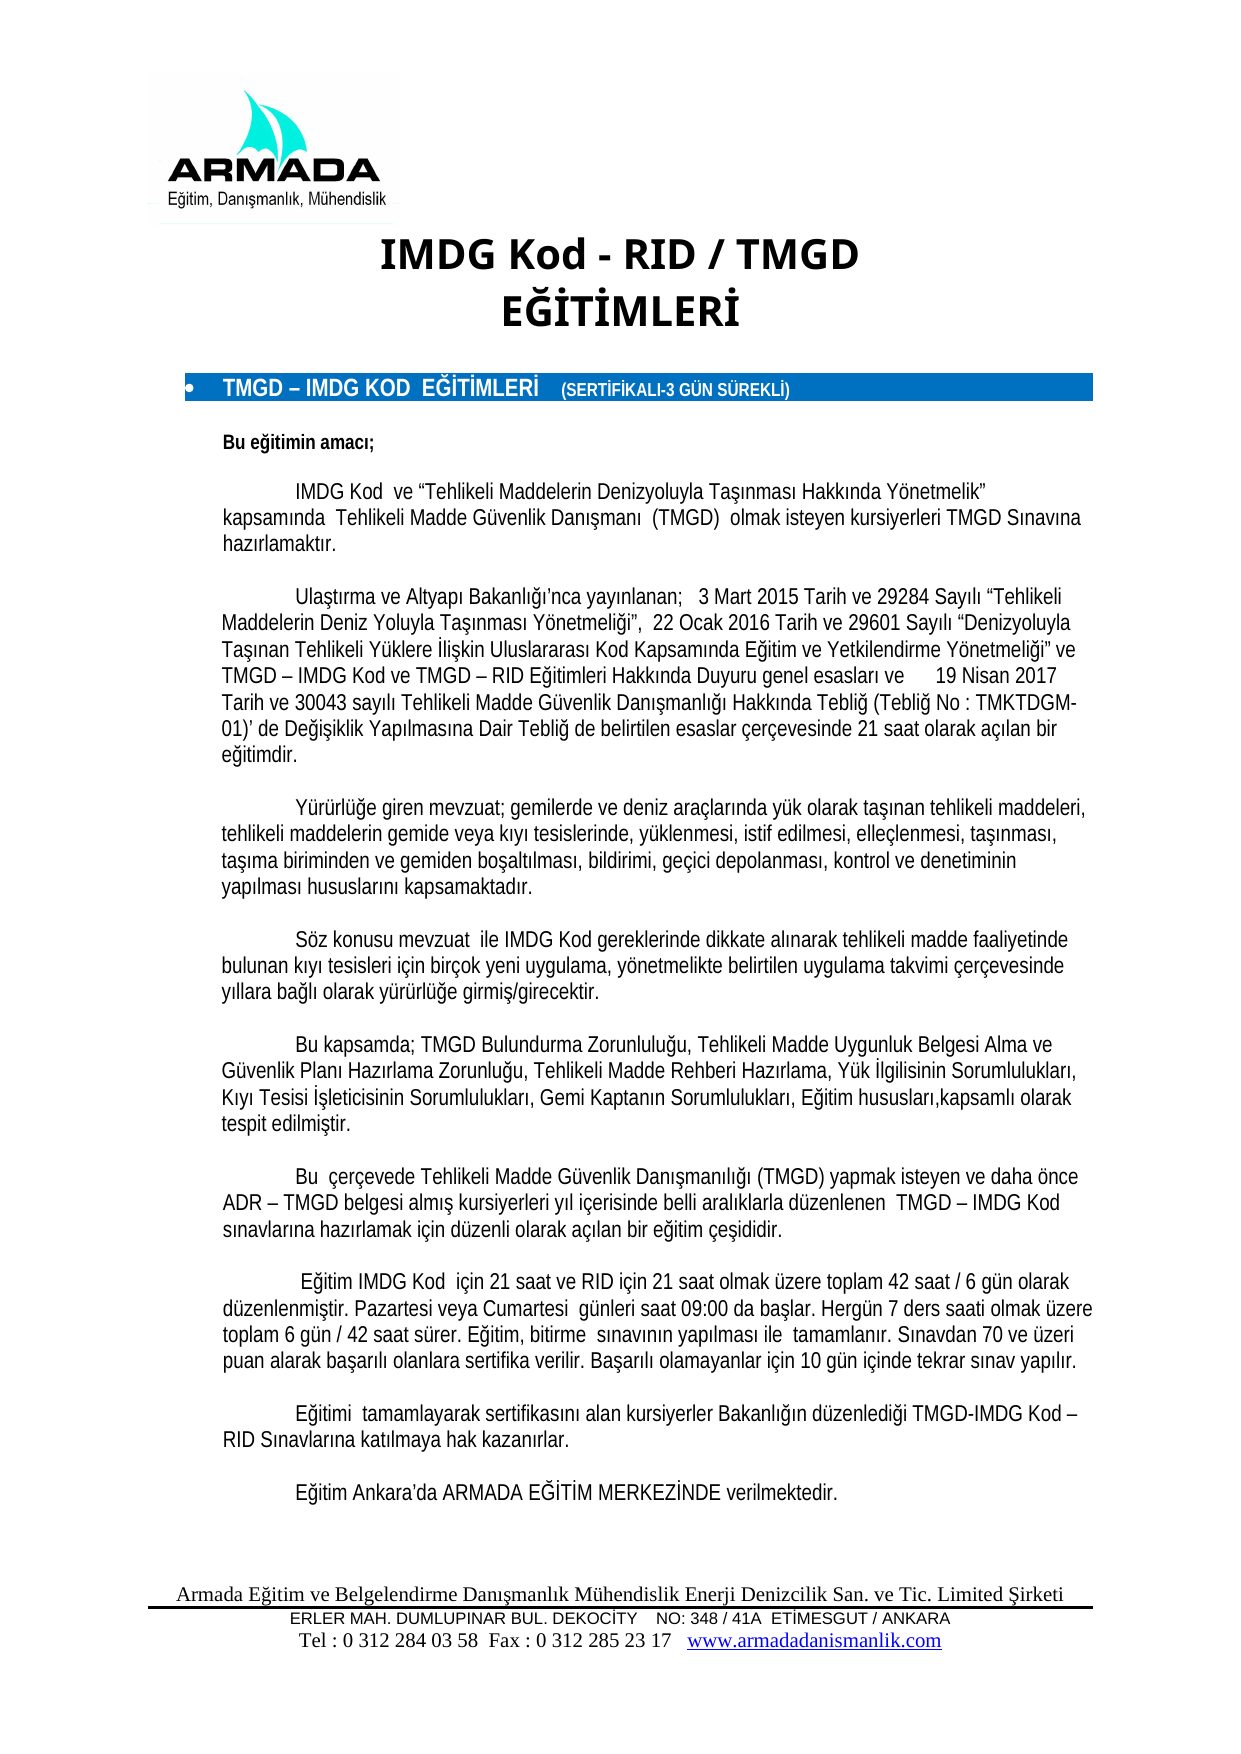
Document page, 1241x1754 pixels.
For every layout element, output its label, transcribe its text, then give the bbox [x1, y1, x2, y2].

list Eğitimi tamamlayarak sertifikasını alan kursiyerler Bakanlığın düzenlediği TMGD-IMDG Kod – RID Sınavlarına katılmaya hak kazanırlar. [223, 1400, 1093, 1453]
text Ulaştırma ve Altyapı Bakanlığı’nca yayınlanan; 3 Mart 2015 Tarih ve 29284 Sayılı “Tehlikeli Maddelerin Deniz Yoluyla Taşınması Yönetmeliği”, 22 Ocak 2016 Tarih ve 29601 Sayılı “Denizyoluyla Taşınan Tehlikeli Yüklere İlişkin Uluslararası Kod Kapsamında Eğitim ve Yetkilendirme Yönetmeliği” ve TMGD – IMDG Kod ve TMGD – RID Eğitimleri Hakkında Duyuru genel esasları ve 19 Nisan 2017 Tarih ve 30043 sayılı Tehlikeli Madde Güvenlik Danışmanlığı Hakkında Tebliğ (Tebliğ No : TMKTDGM-01)’ de Değişiklik Yapılmasına Dair Tebliğ de belirtilen esaslar çerçevesinde 21 saat olarak açılan bir eğitimdir. [221, 583, 1093, 767]
list TMGD – IMDG KOD EĞİTİMLERİ (SERTİFİKALI-3 GÜN SÜREKLİ) [185, 373, 1093, 401]
list IMDG Kod ve “Tehlikeli Maddelerin Denizyoluyla Taşınması Hakkında Yönetmelik” kapsamında Tehlikeli Madde Güvenlik Danışmanı (TMGD) olmak isteyen kursiyerleri TMGD Sınavına hazırlamaktır. [223, 478, 1093, 557]
list Eğitim IMDG Kod için 21 saat ve RID için 21 saat olmak üzere toplam 42 saat / 6 gün olarak düzenlenmiştir. Pazartesi veya Cumartesi günleri saat 09:00 da başlar. Hergün 7 ders saati olmak üzere toplam 6 gün / 42 saat sürer. Eğitim, bitirme sınavının yapılması ile tamamlanır. Sınavdan 70 ve üzeri puan alarak başarılı olanlara sertifika verilir. Başarılı olamayanlar için 10 gün içinde tekrar sınav yapılır. [223, 1268, 1093, 1374]
text EĞİTİMLERİ [148, 282, 1093, 338]
list Bu eğitimin amacı; [223, 430, 1093, 454]
list Bu çerçevede Tehlikeli Madde Güvenlik Danışmanılığı (TMGD) yapmak isteyen ve daha önce ADR – TMGD belgesi almış kursiyerleri yıl içerisinde belli aralıklarla düzenlenen TMGD – IMDG Kod sınavlarına hazırlamak için düzenli olarak açılan bir eğitim çeşididir. [223, 1163, 1093, 1242]
list Eğitim Ankara’da ARMADA EĞİTİM MERKEZİNDE verilmektedir. [223, 1479, 1093, 1505]
text Söz konusu mevzuat ile IMDG Kod gereklerinde dikkate alınarak tehlikeli madde faaliyetinde bulunan kıyı tesisleri için birçok yeni uygulama, yönetmelikte belirtilen uygulama takvimi çerçevesinde yıllara bağlı olarak yürürlüğe girmiş/girecektir. [221, 926, 1093, 1005]
text IMDG Kod - RID / TMGD [148, 225, 1093, 282]
picture [147, 73, 400, 226]
text Bu kapsamda; TMGD Bulundurma Zorunluluğu, Tehlikeli Madde Uygunluk Belgesi Alma ve Güvenlik Planı Hazırlama Zorunluğu, Tehlikeli Madde Rehberi Hazırlama, Yük İlgilisinin Sorumlulukları, Kıyı Tesisi İşleticisinin Sorumlulukları, Gemi Kaptanın Sorumlulukları, Eğitim hususları,kapsamlı olarak tespit edilmiştir. [221, 1031, 1093, 1136]
text Yürürlüğe giren mevzuat; gemilerde ve deniz araçlarında yük olarak taşınan tehlikeli maddeleri, tehlikeli maddelerin gemide veya kıyı tesislerinde, yüklenmesi, istif edilmesi, elleçlenmesi, taşınması, taşıma biriminden ve gemiden boşaltılması, bildirimi, geçici depolanması, kontrol ve denetiminin yapılması hususlarını kapsamaktadır. [221, 794, 1093, 899]
